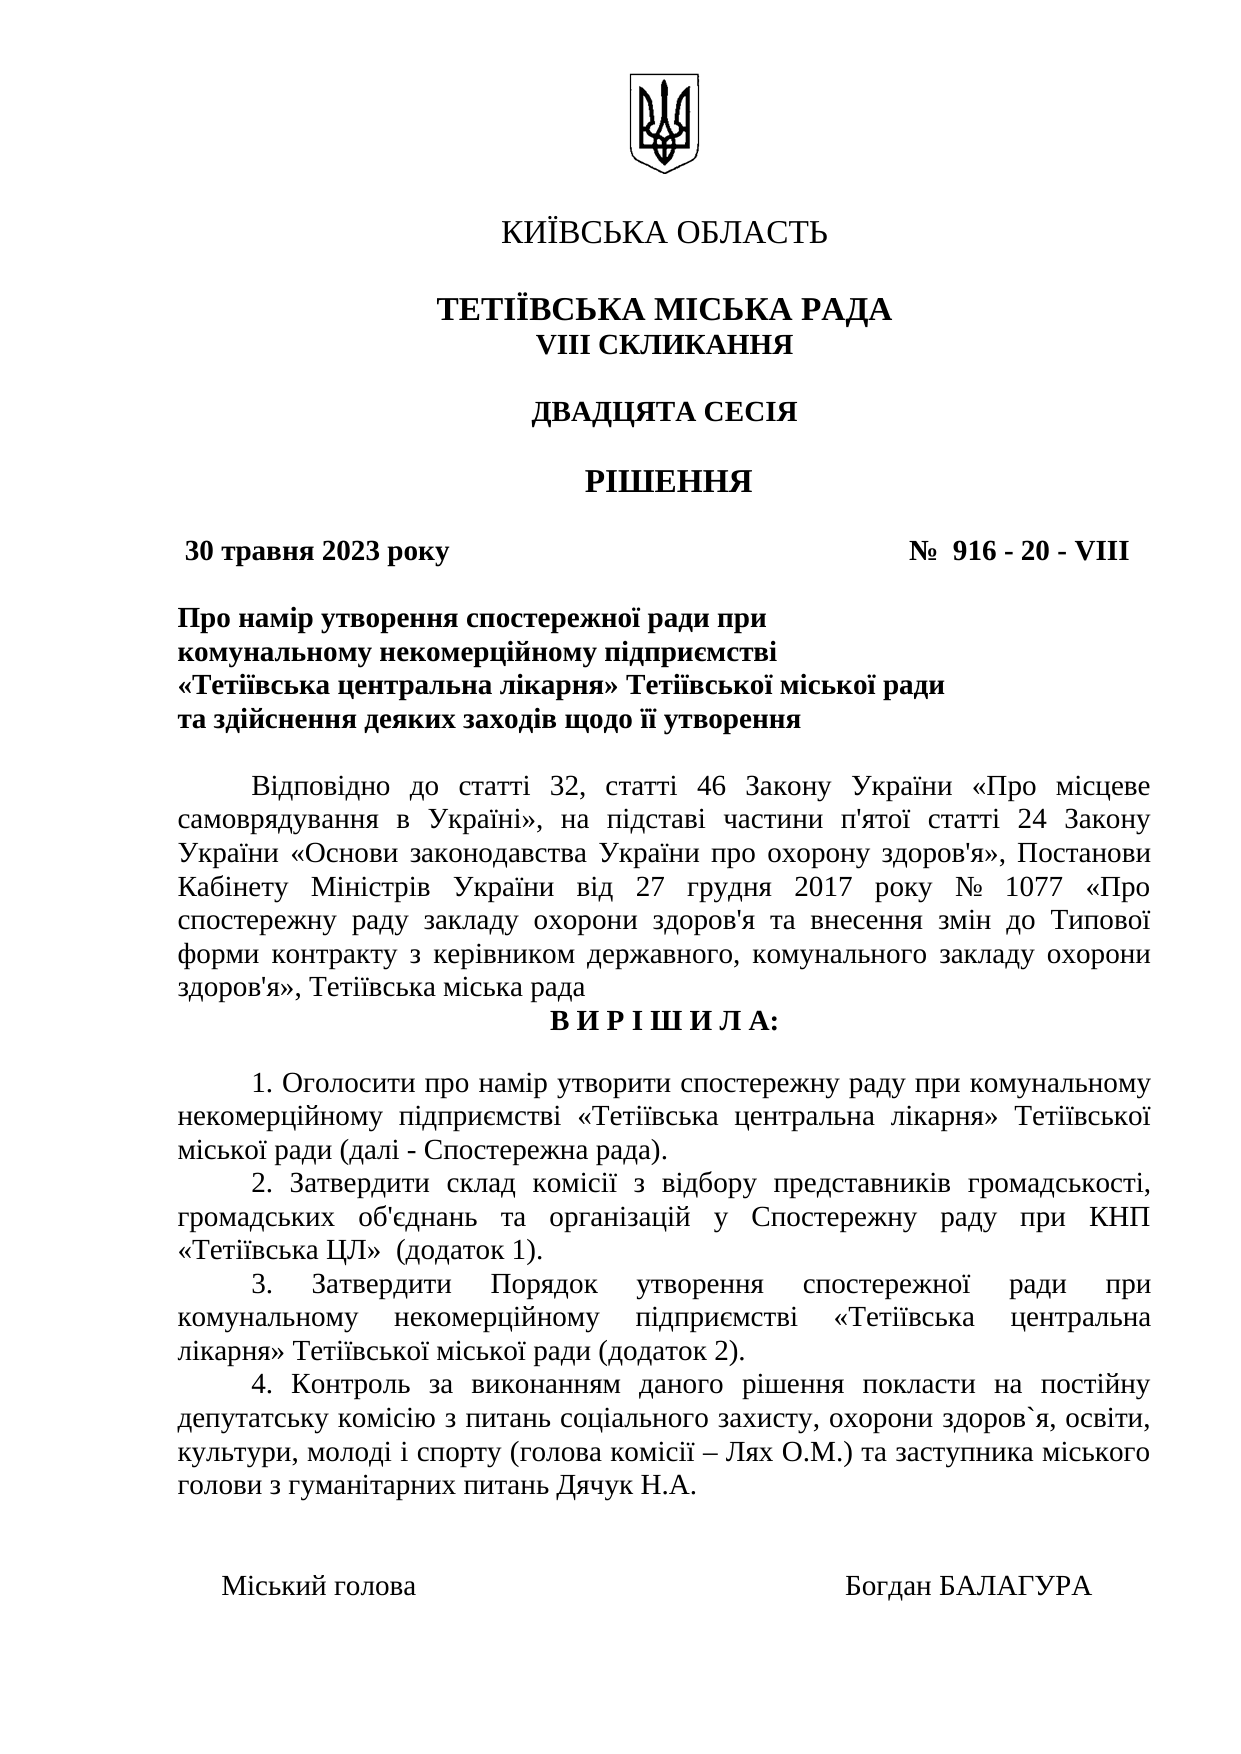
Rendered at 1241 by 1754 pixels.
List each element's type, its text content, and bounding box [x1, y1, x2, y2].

text Про намір утворення спостережної ради при [177, 600, 1152, 634]
text 3. Затвердити Порядок утворення спостережної ради при комунальному некомерційному підприємстві «Тетіївська центральна лікарня» Тетіївської міської ради (додаток 2). [177, 1266, 1152, 1367]
text VІІІ СКЛИКАННЯ [177, 327, 1152, 361]
text Міський голова Богдан БАЛАГУРА [177, 1568, 1152, 1601]
text Відповідно до статті 32, статті 46 Закону України «Про місцеве самоврядування в Україні», на підставі частини п'ятої статті 24 Закону України «Основи законодавства України про охорону здоров'я», Постанови Кабінету Міністрів України від 27 грудня 2017 року № 1077 «Про спостережну раду закладу охорони здоров'я та внесення змін до Типової форми контракту з керівником державного, комунального закладу охорони здоров'я», Тетіївська міська рада [177, 768, 1152, 1003]
text комунальному некомерційному підприємстві [177, 634, 1152, 667]
text «Тетіївська центральна лікарня» Тетіївської міської ради [177, 667, 1152, 701]
text В И Р І Ш И Л А: [177, 1003, 1152, 1036]
text 4. Контроль за виконанням даного рішення покласти на постійну депутатську комісію з питань соціального захисту, охорони здоров`я, освіти, культури, молоді і спорту (голова комісії – Лях О.М.) та заступника міського голови з гуманітарних питань Дячук Н.А. [177, 1367, 1152, 1501]
picture [629, 73, 700, 174]
text КИЇВСЬКА ОБЛАСТЬ [177, 212, 1152, 251]
text ТЕТІЇВСЬКА МІСЬКА РАДА [177, 289, 1152, 327]
text 2. Затвердити склад комісії з відбору представників громадськості, громадських об'єднань та організацій у Спостережну раду при КНП «Тетіївська ЦЛ» (додаток 1). [177, 1165, 1152, 1266]
text та здійснення деяких заходів щодо її утворення [177, 701, 1152, 734]
text 30 травня 2023 року № 916 - 20 - VІІІ [177, 533, 1152, 567]
text ДВАДЦЯТА СЕСІЯ [177, 394, 1152, 428]
text РІШЕННЯ [177, 461, 1152, 500]
text 1. Оголосити про намір утворити спостережну раду при комунальному некомерційному підприємстві «Тетіївська центральна лікарня» Тетіївської міської ради (далі - Спостережна рада). [177, 1065, 1152, 1165]
